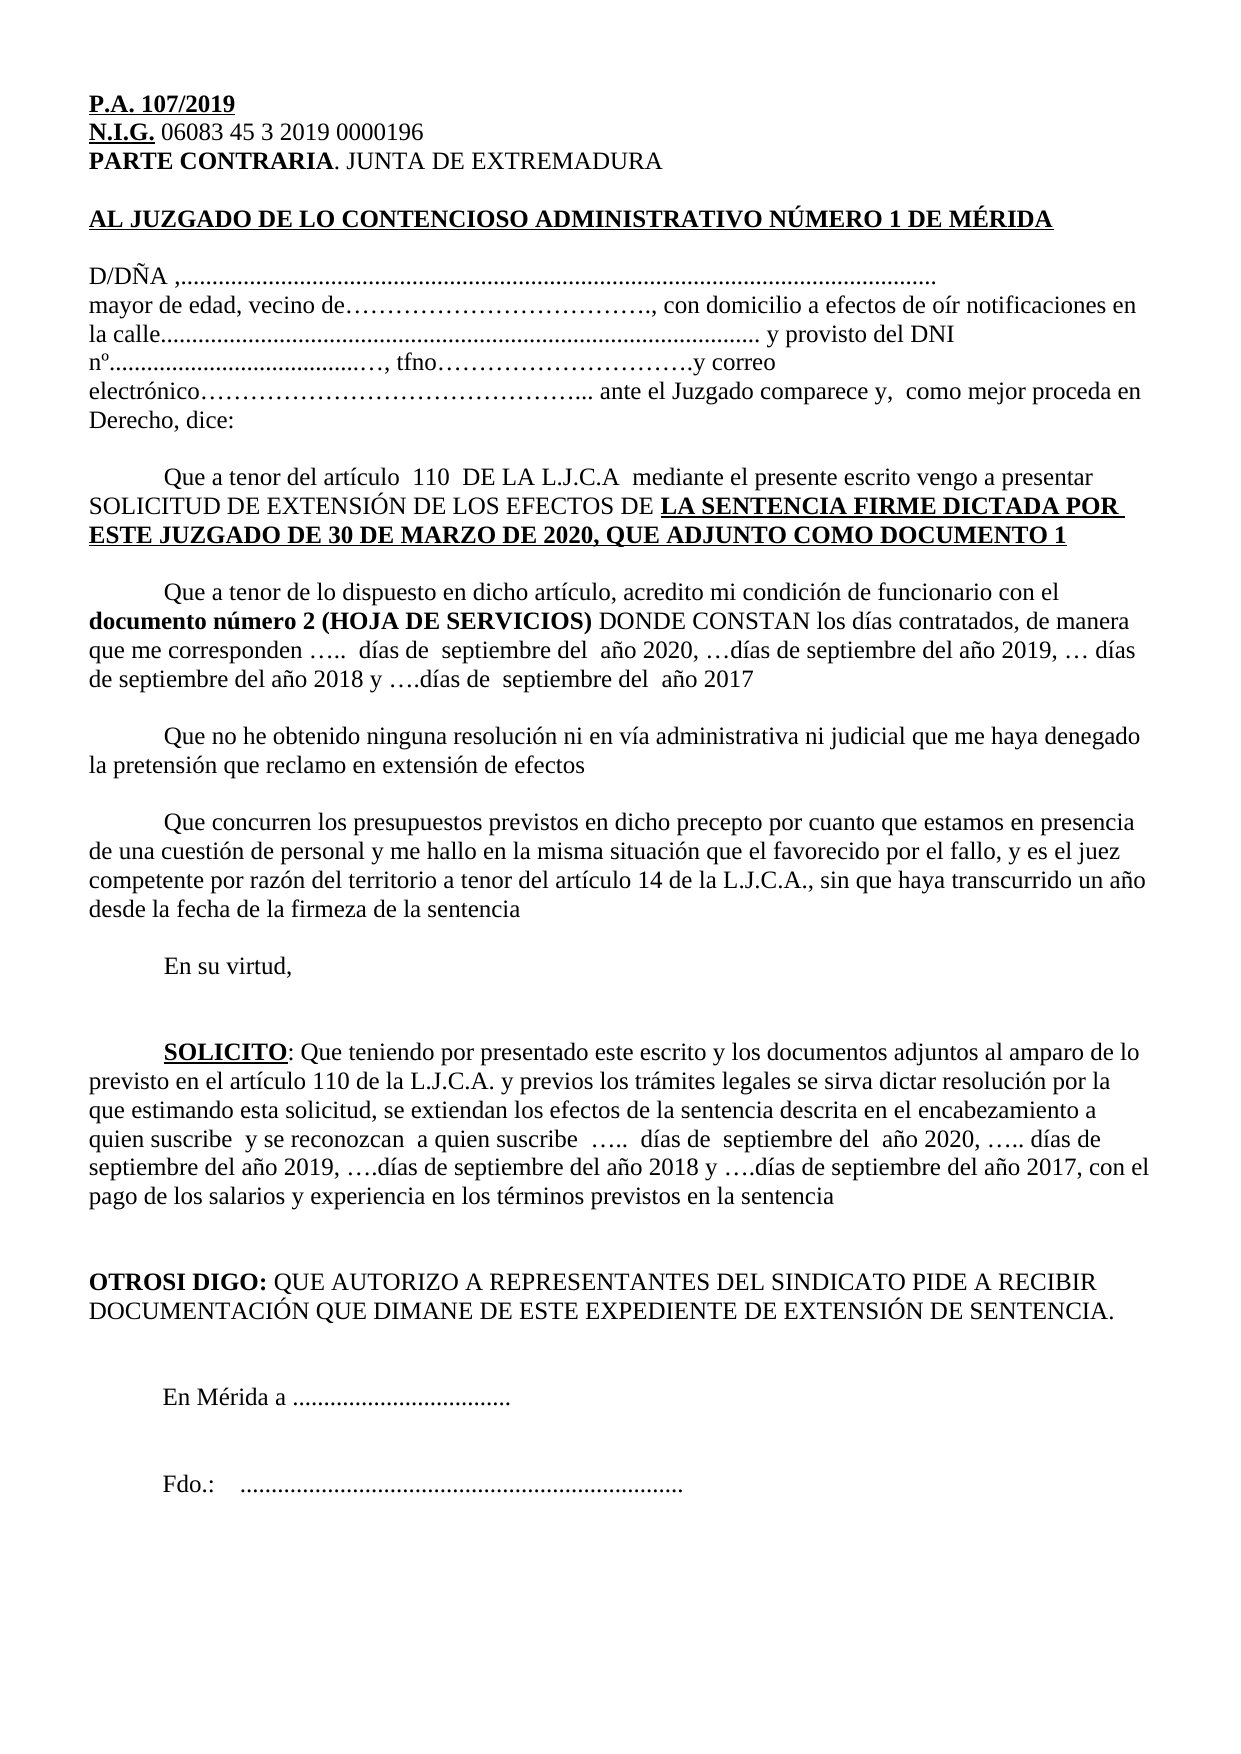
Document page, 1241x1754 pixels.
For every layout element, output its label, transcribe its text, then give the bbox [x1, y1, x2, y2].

text mayor de edad, vecino de………………………………., con domicilio a efectos de oír notificaciones en la calle................................................................................................ y provisto del DNI nº........................................…, tfno………………………….y correo electrónico………………………………………... ante el Juzgado comparece y, como mejor proceda en Derecho, dice: [89, 290, 1152, 434]
text SOLICITO: Que teniendo por presentado este escrito y los documentos adjuntos al amparo de lo previsto en el artículo 110 de la L.J.C.A. y previos los trámites legales se sirva dictar resolución por la que estimando esta solicitud, se extiendan los efectos de la sentencia descrita en el encabezamiento a quien suscribe y se reconozcan a quien suscribe ….. días de septiembre del año 2020, ….. días de septiembre del año 2019, ….días de septiembre del año 2018 y ….días de septiembre del año 2017, con el pago de los salarios y experiencia en los términos previstos en la sentencia [89, 1037, 1152, 1210]
text Que a tenor del artículo 110 DE LA L.J.C.A mediante el presente escrito vengo a presentar SOLICITUD DE EXTENSIÓN DE LOS EFECTOS DE LA SENTENCIA FIRME DICTADA POR ESTE JUZGADO DE 30 DE MARZO DE 2020, QUE ADJUNTO COMO DOCUMENTO 1 [89, 462, 1152, 549]
text D/DÑA ,......................................................................................................................... [89, 261, 1152, 290]
text AL JUZGADO DE LO CONTENCIOSO ADMINISTRATIVO NÚMERO 1 DE MÉRIDA [89, 204, 1152, 232]
text OTROSI DIGO: QUE AUTORIZO A REPRESENTANTES DEL SINDICATO PIDE A RECIBIR DOCUMENTACIÓN QUE DIMANE DE ESTE EXPEDIENTE DE EXTENSIÓN DE SENTENCIA. [89, 1267, 1152, 1325]
text PARTE CONTRARIA. JUNTA DE EXTREMADURA [89, 146, 1152, 175]
text En su virtud, [89, 951, 1152, 980]
text Que no he obtenido ninguna resolución ni en vía administrativa ni judicial que me haya denegado la pretensión que reclamo en extensión de efectos [89, 721, 1152, 779]
text Que concurren los presupuestos previstos en dicho precepto por cuanto que estamos en presencia de una cuestión de personal y me hallo en la misma situación que el favorecido por el fallo, y es el juez competente por razón del territorio a tenor del artículo 14 de la L.J.C.A., sin que haya transcurrido un año desde la fecha de la firmeza de la sentencia [89, 807, 1152, 922]
text N.I.G. 06083 45 3 2019 0000196 [89, 117, 1152, 146]
text Fdo.: ....................................................................... [89, 1469, 1152, 1497]
text En Mérida a ................................... [89, 1382, 1152, 1411]
text P.A. 107/2019 [89, 89, 1152, 117]
text Que a tenor de lo dispuesto en dicho artículo, acredito mi condición de funcionario con el documento número 2 (HOJA DE SERVICIOS) DONDE CONSTAN los días contratados, de manera que me corresponden ….. días de septiembre del año 2020, …días de septiembre del año 2019, … días de septiembre del año 2018 y ….días de septiembre del año 2017 [89, 577, 1152, 692]
